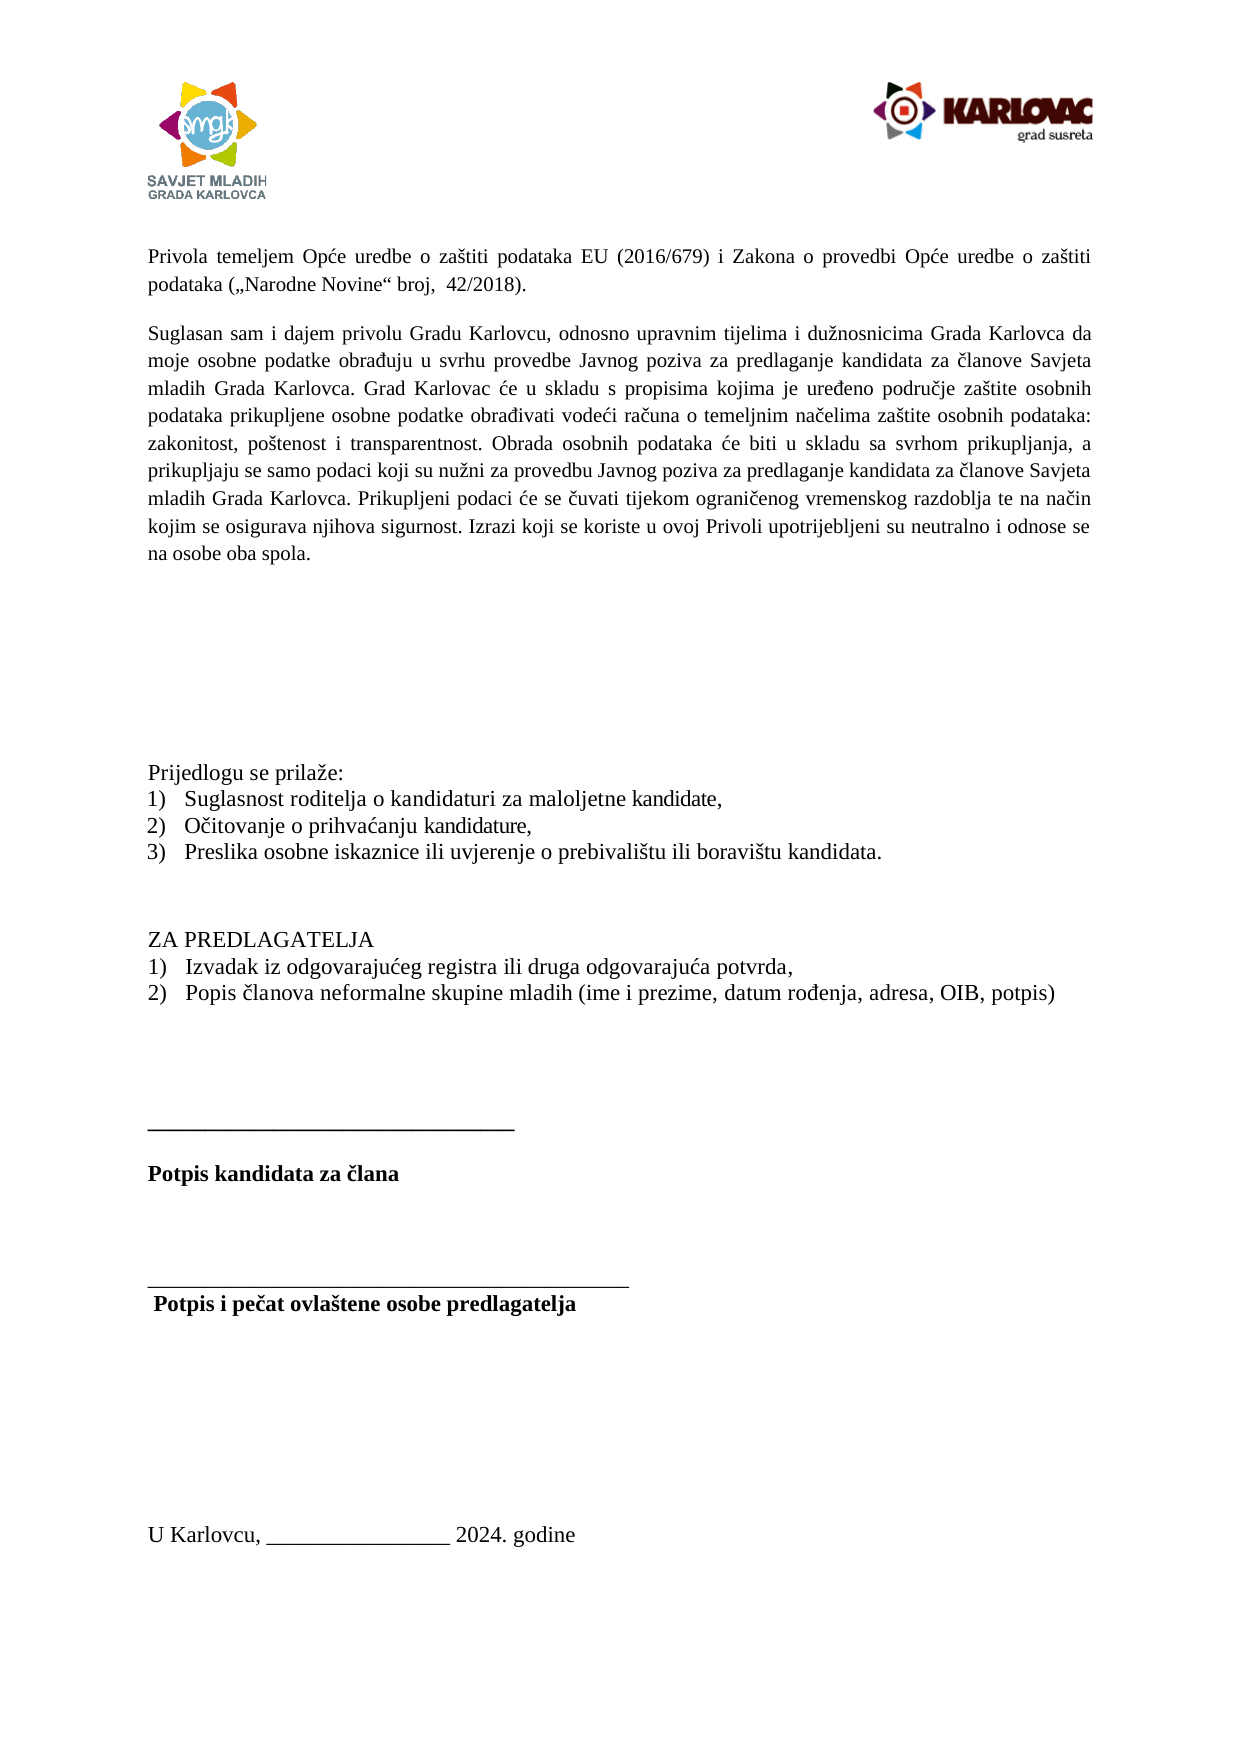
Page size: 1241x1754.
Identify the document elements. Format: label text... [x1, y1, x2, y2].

list Popis članova neformalne skupine mladih (ime i prezime, datum rođenja, adresa, OIB, potpis) [148, 979, 1093, 1005]
text ZA PREDLAGATELJA [148, 926, 1093, 953]
list Suglasnost roditelja o kandidaturi za maloljetne kandidate, [147, 785, 1093, 812]
text Suglasan sam i dajem privolu Gradu Karlovcu, odnosno upravnim tijelima i dužnosnicima Grada Karlovca da moje osobne podatke obrađuju u svrhu provedbe Javnog poziva za predlaganje kandidata za članove Savjeta mladih Grada Karlovca. Grad Karlovac će u skladu s propisima kojima je uređeno područje zaštite osobnih podataka prikupljene osobne podatke obrađivati vodeći računa o temeljnim načelima zaštite osobnih podataka: zakonitost, poštenost i transparentnost. Obrada osobnih podataka će biti u skladu sa svrhom prikupljanja, a prikupljaju se samo podaci koji su nužni za provedbu Javnog poziva za predlaganje kandidata za članove Savjeta mladih Grada Karlovca. Prikupljeni podaci će se čuvati tijekom ograničenog vremenskog razdoblja te na način kojim se osigurava njihova sigurnost. Izrazi koji se koriste u ovoj Privoli upotrijebljeni su neutralno i odnose se na osobe oba spola. [148, 320, 1093, 565]
text ________________________________ [148, 1107, 1093, 1134]
list Preslika osobne iskaznice ili uvjerenje o prebivalištu ili boravištu kandidata. [147, 838, 1093, 864]
picture [147, 82, 267, 199]
picture [873, 82, 1093, 143]
text U Karlovcu, ________________ 2024. godine [148, 1521, 1093, 1547]
text Privola temeljem Opće uredbe o zaštiti podataka EU (2016/679) i Zakona o provedbi Opće uredbe o zaštiti podataka („Narodne Novine“ broj, 42/2018). [148, 244, 1093, 296]
list Očitovanje o prihvaćanju kandidature, [147, 812, 1093, 838]
text Potpis kandidata za člana [148, 1160, 1093, 1187]
list Izvadak iz odgovarajućeg registra ili druga odgovarajuća potvrda, [148, 953, 1093, 979]
text Prijedlogu se prilaže: [148, 759, 1093, 785]
text Potpis i pečat ovlaštene osobe predlagatelja [148, 1290, 1093, 1317]
text __________________________________________ [148, 1264, 1093, 1290]
